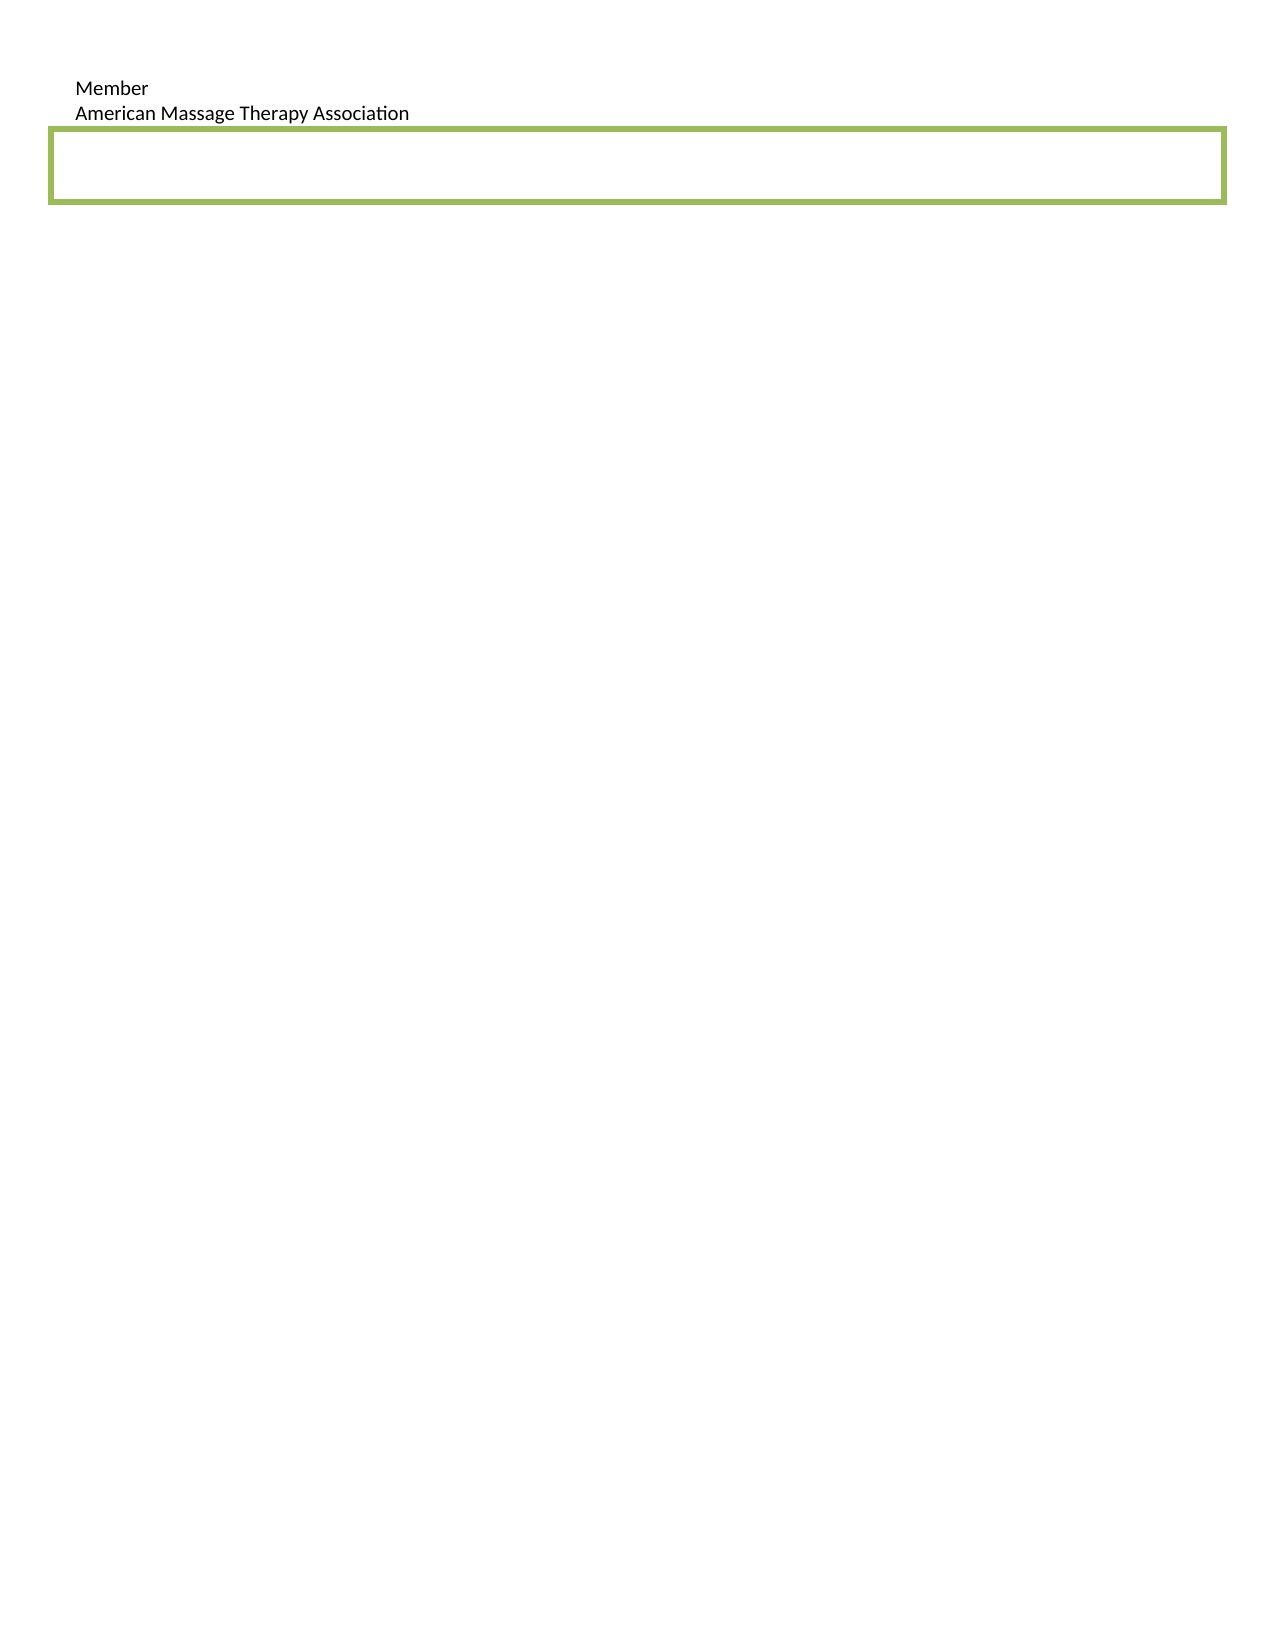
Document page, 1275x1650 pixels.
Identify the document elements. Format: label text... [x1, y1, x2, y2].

text American Massage Therapy Association [75, 100, 1200, 126]
text Member [75, 75, 1200, 100]
